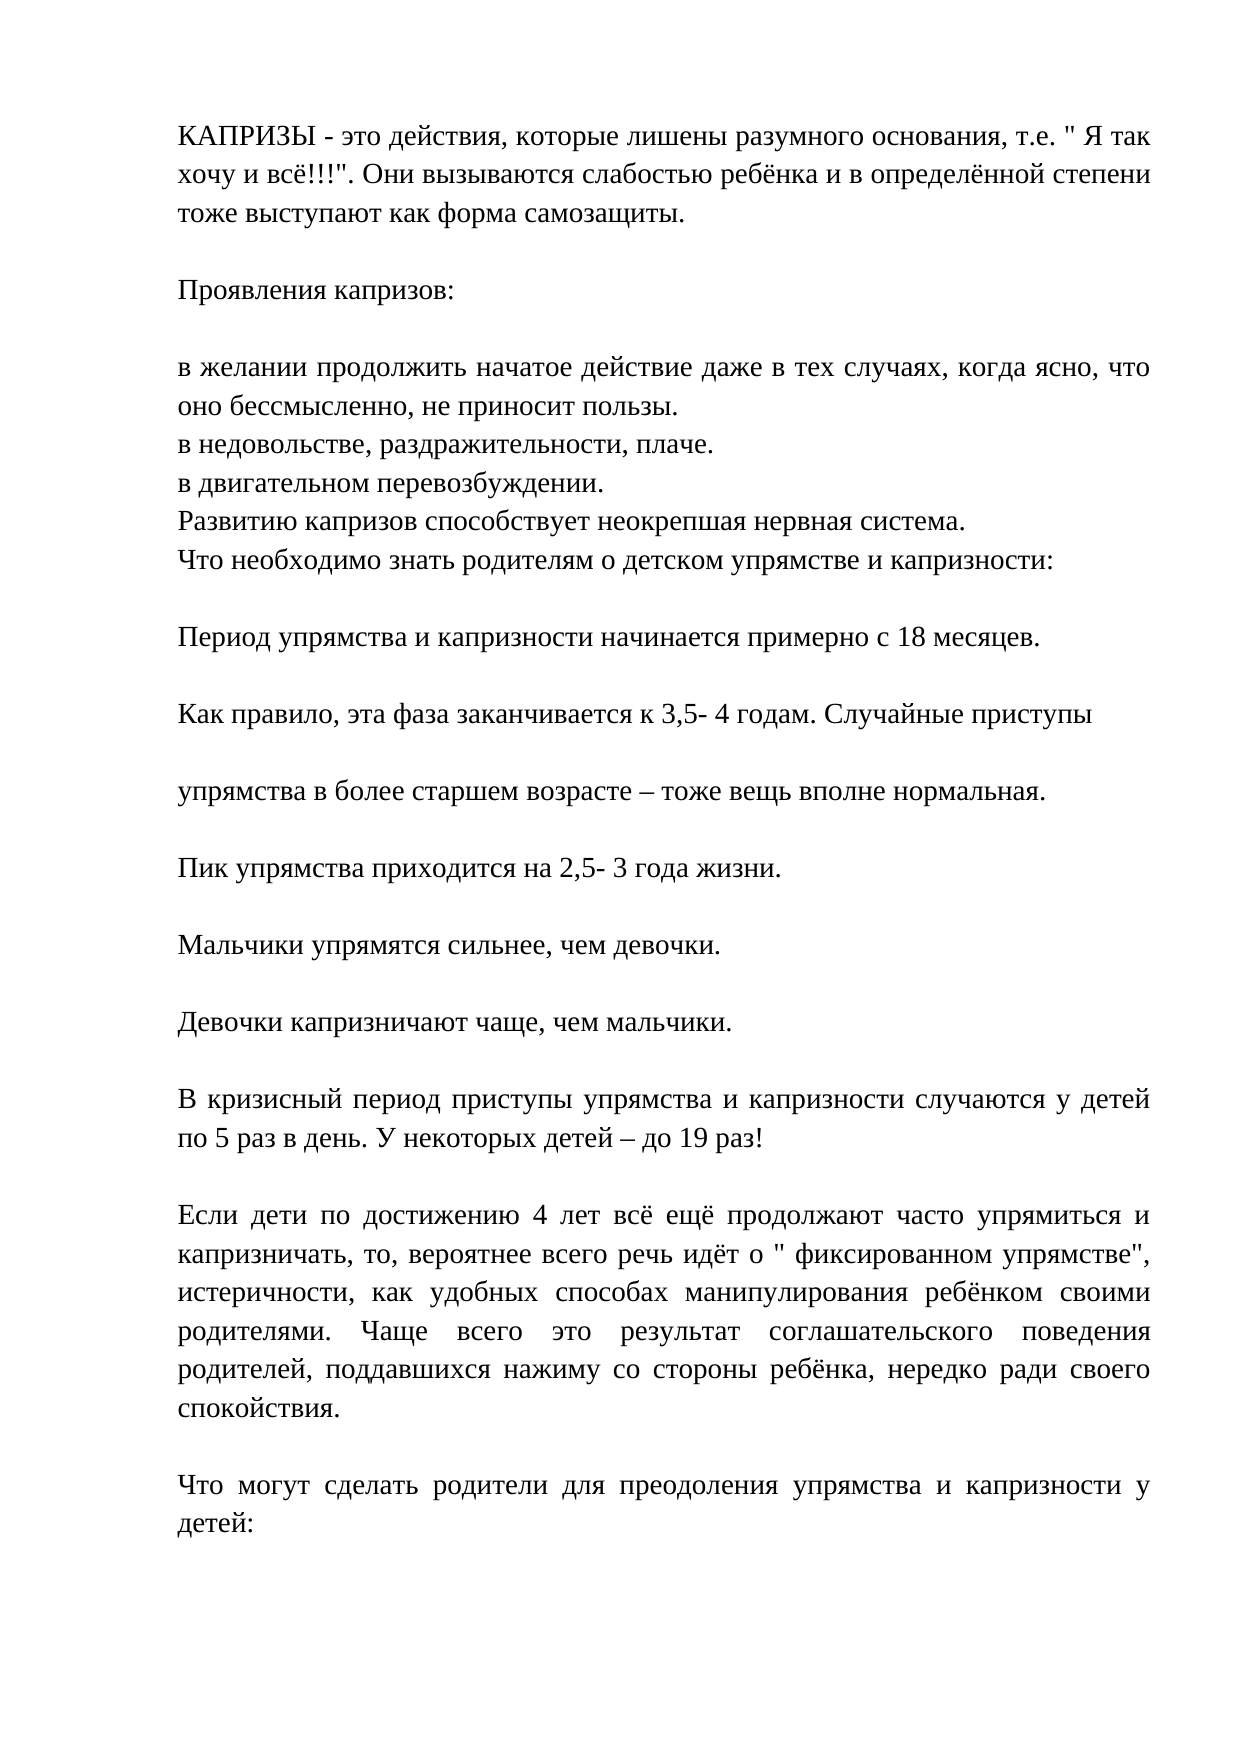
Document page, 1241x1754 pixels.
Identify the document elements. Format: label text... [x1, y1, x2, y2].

text упрямства в более старшем возрасте – тоже вещь вполне нормальная. [177, 773, 1152, 807]
text в двигательном перевозбуждении. [177, 465, 1152, 498]
text в желании продолжить начатое действие даже в тех случаях, когда ясно, что оно бессмысленно, не приносит пользы. [177, 349, 1152, 421]
text В кризисный период приступы упрямства и капризности случаются у детей по 5 раз в день. У некоторых детей – до 19 раз! [177, 1082, 1152, 1154]
text Проявления капризов: [177, 272, 1152, 306]
text Что могут сделать родители для преодоления упрямства и капризности у детей: [177, 1467, 1152, 1539]
text Что необходимо знать родителям о детском упрямстве и капризности: [177, 542, 1152, 576]
text Девочки капризничают чаще, чем мальчики. [177, 1004, 1152, 1038]
text Если дети по достижению 4 лет всё ещё продолжают часто упрямиться и капризничать, то, вероятнее всего речь идёт о " фиксированном упрямстве", истеричности, как удобных способах манипулирования ребёнком своими родителями. Чаще всего это результат соглашательского поведения родителей, поддавшихся нажиму со стороны ребёнка, нередко ради своего спокойствия. [177, 1197, 1152, 1423]
text в недовольстве, раздражительности, плаче. [177, 426, 1152, 460]
text КАПРИЗЫ - это действия, которые лишены разумного основания, т.е. " Я так хочу и всё!!!". Они вызываются слабостью ребёнка и в определённой степени тоже выступают как форма самозащиты. [177, 118, 1152, 229]
text Пик упрямства приходится на 2,5- 3 года жизни. [177, 850, 1152, 884]
text Мальчики упрямятся сильнее, чем девочки. [177, 927, 1152, 961]
text Период упрямства и капризности начинается примерно с 18 месяцев. [177, 619, 1152, 653]
text Развитию капризов способствует неокрепшая нервная система. [177, 503, 1152, 537]
text Как правило, эта фаза заканчивается к 3,5- 4 годам. Случайные приступы [177, 696, 1152, 730]
